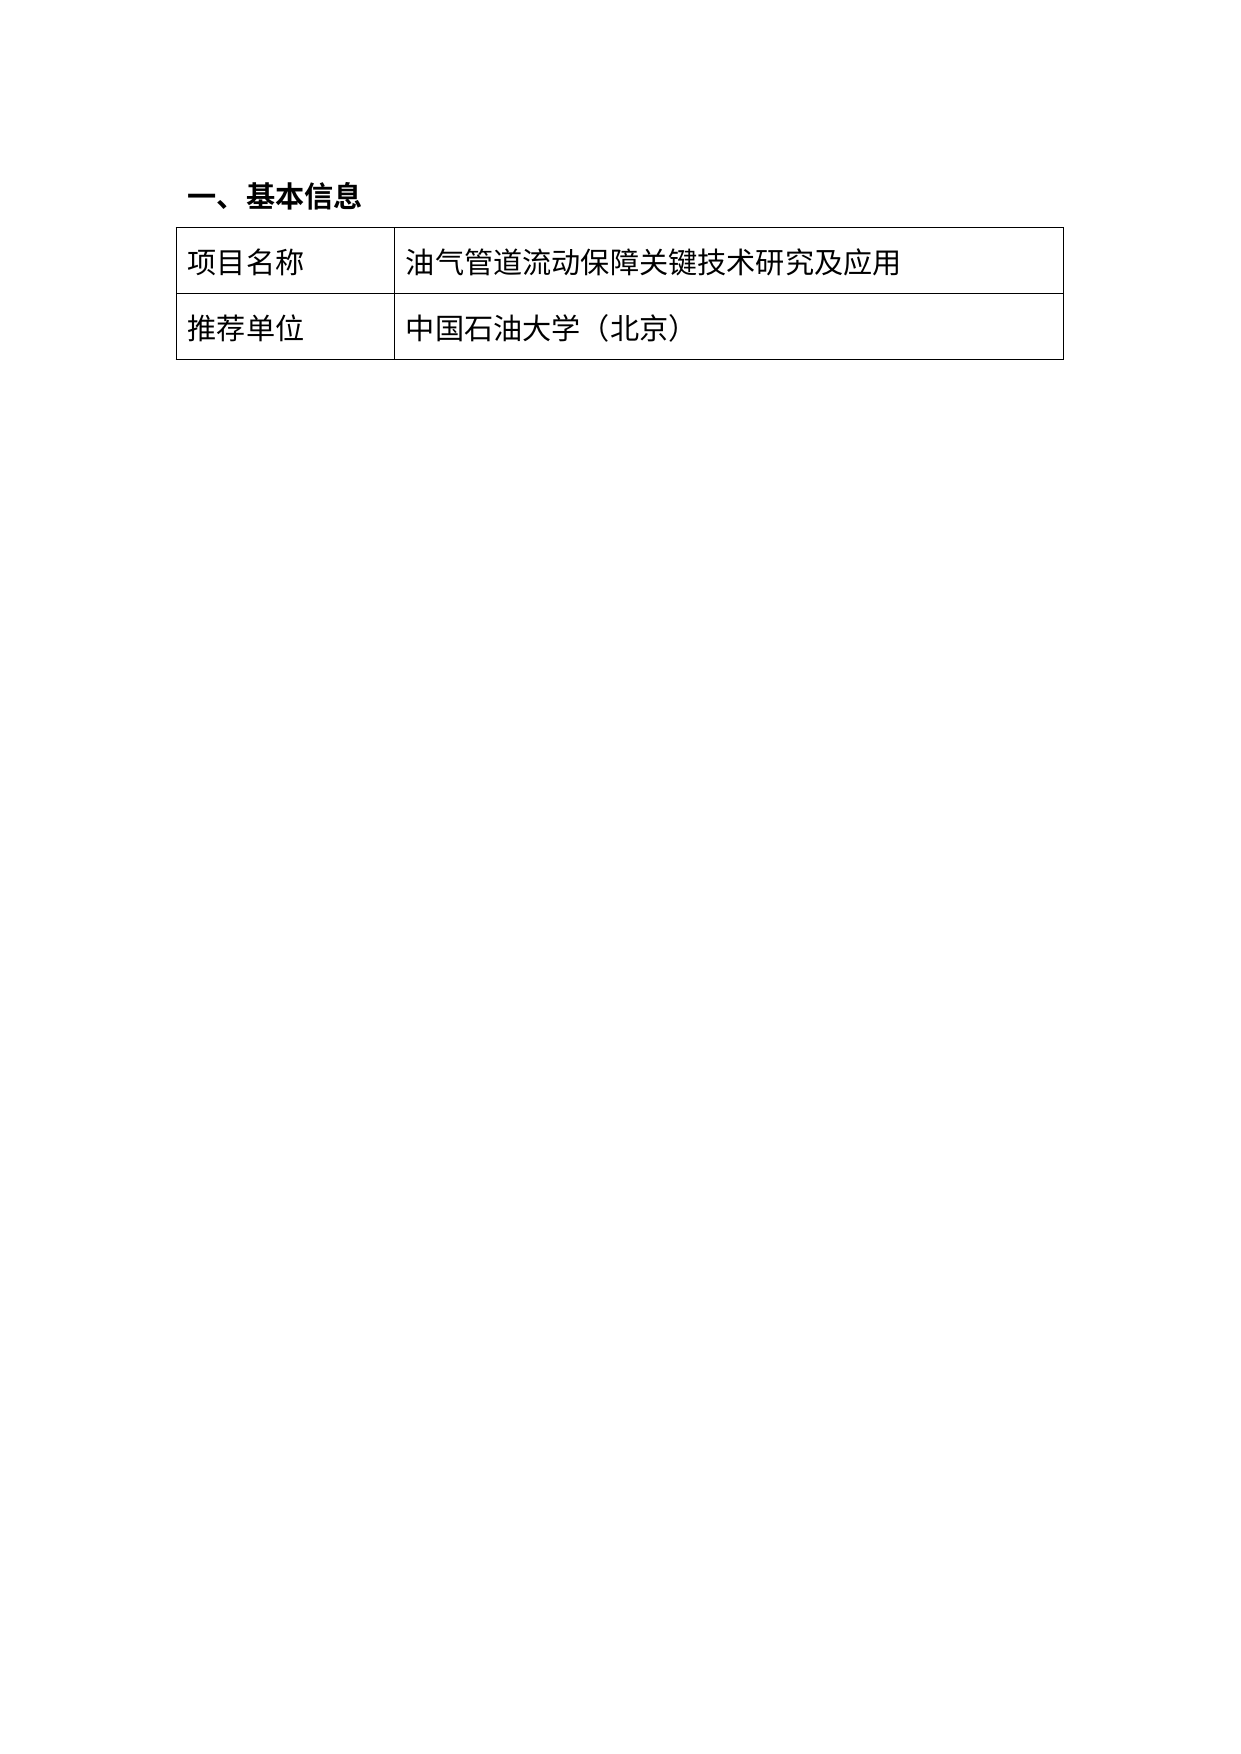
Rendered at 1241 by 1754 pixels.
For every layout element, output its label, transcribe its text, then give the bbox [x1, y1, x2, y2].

table_cell 推荐单位 [177, 294, 394, 359]
table_cell 中国石油大学（北京） [395, 294, 1063, 359]
subtitle 一、基本信息 [187, 162, 1053, 227]
table_header 项目名称 [177, 228, 394, 293]
table_header 油气管道流动保障关键技术研究及应用 [395, 228, 1063, 293]
